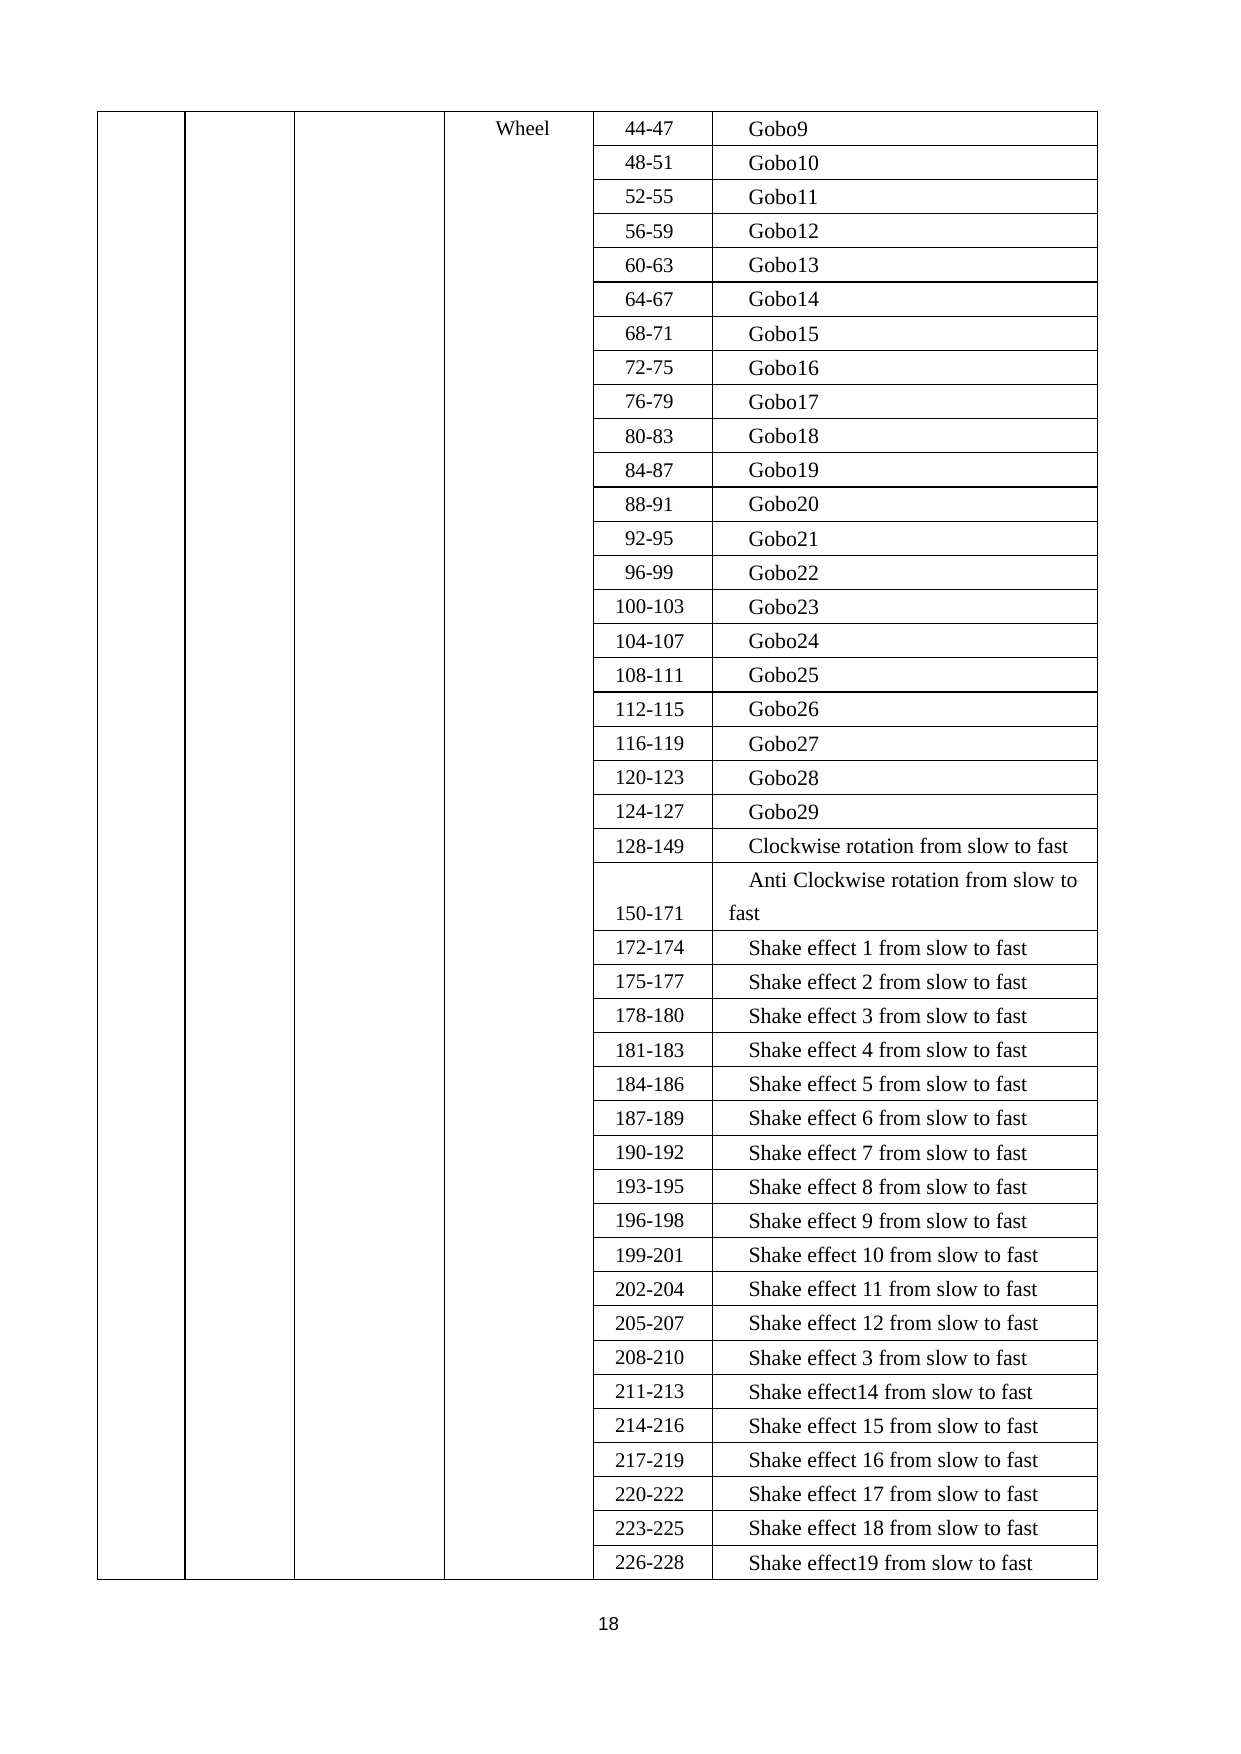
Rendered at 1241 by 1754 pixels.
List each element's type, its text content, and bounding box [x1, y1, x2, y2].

table_cell 211-213 [594, 1375, 712, 1408]
table_cell Shake effect 3 from slow to fast [713, 1341, 1097, 1374]
table_cell 175-177 [594, 965, 712, 998]
table_cell 214-216 [594, 1409, 712, 1442]
table_cell 92-95 [594, 522, 712, 555]
table_cell 56-59 [594, 214, 712, 247]
table_cell Shake effect 18 from slow to fast [713, 1511, 1097, 1544]
table_cell Gobo28 [713, 761, 1097, 794]
table_cell 64-67 [594, 283, 712, 316]
table_cell Gobo18 [713, 419, 1097, 452]
table_cell 196-198 [594, 1204, 712, 1237]
table_cell Gobo25 [713, 658, 1097, 691]
table_cell Gobo22 [713, 556, 1097, 589]
table_cell 96-99 [594, 556, 712, 589]
table_cell Gobo9 [713, 112, 1097, 145]
table_cell 88-91 [594, 488, 712, 521]
table_cell 80-83 [594, 419, 712, 452]
table_cell Shake effect 5 from slow to fast [713, 1067, 1097, 1100]
table_cell 208-210 [594, 1341, 712, 1374]
table_cell 84-87 [594, 453, 712, 486]
table_cell 100-103 [594, 590, 712, 623]
table_cell 199-201 [594, 1238, 712, 1271]
table_cell 220-222 [594, 1477, 712, 1510]
table_cell Shake effect 1 from slow to fast [713, 931, 1097, 964]
table_cell 226-228 [594, 1546, 712, 1579]
table_cell 217-219 [594, 1443, 712, 1476]
table_cell Gobo14 [713, 283, 1097, 316]
table_cell 187-189 [594, 1101, 712, 1134]
table_cell Gobo17 [713, 385, 1097, 418]
table_cell 178-180 [594, 999, 712, 1032]
table_cell Gobo10 [713, 146, 1097, 179]
table_cell Clockwise rotation from slow to fast [713, 829, 1097, 862]
table_cell Gobo29 [713, 795, 1097, 828]
table_cell Shake effect 9 from slow to fast [713, 1204, 1097, 1237]
table_cell 124-127 [594, 795, 712, 828]
table_cell Shake effect14 from slow to fast [713, 1375, 1097, 1408]
table_cell 181-183 [594, 1033, 712, 1066]
table_cell Gobo15 [713, 317, 1097, 350]
table_cell 112-115 [594, 693, 712, 726]
table_cell Anti Clockwise rotation from slow to fast [713, 863, 1097, 929]
table_cell 116-119 [594, 727, 712, 760]
table_cell 150-171 [594, 863, 712, 929]
table_cell 68-71 [594, 317, 712, 350]
table_cell Gobo21 [713, 522, 1097, 555]
table_cell Gobo27 [713, 727, 1097, 760]
table_cell Shake effect 11 from slow to fast [713, 1272, 1097, 1305]
table_cell 76-79 [594, 385, 712, 418]
table_cell 205-207 [594, 1306, 712, 1339]
table_cell 128-149 [594, 829, 712, 862]
table_cell 193-195 [594, 1170, 712, 1203]
table_cell Gobo20 [713, 488, 1097, 521]
table_cell Gobo24 [713, 624, 1097, 657]
table_cell Shake effect 8 from slow to fast [713, 1170, 1097, 1203]
table_cell Gobo26 [713, 693, 1097, 726]
table_cell Shake effect 12 from slow to fast [713, 1306, 1097, 1339]
table_cell Gobo23 [713, 590, 1097, 623]
table_cell Gobo19 [713, 453, 1097, 486]
table_cell Shake effect 2 from slow to fast [713, 965, 1097, 998]
table_cell 223-225 [594, 1511, 712, 1544]
table_cell 104-107 [594, 624, 712, 657]
table_cell Shake effect 16 from slow to fast [713, 1443, 1097, 1476]
table_cell 108-111 [594, 658, 712, 691]
table_cell 184-186 [594, 1067, 712, 1100]
table_cell 190-192 [594, 1136, 712, 1169]
table_cell 202-204 [594, 1272, 712, 1305]
table_cell Shake effect 17 from slow to fast [713, 1477, 1097, 1510]
table_cell 44-47 [594, 112, 712, 145]
table_cell Gobo16 [713, 351, 1097, 384]
table_cell Shake effect 10 from slow to fast [713, 1238, 1097, 1271]
table_cell 48-51 [594, 146, 712, 179]
table_cell 72-75 [594, 351, 712, 384]
table_cell Shake effect 6 from slow to fast [713, 1101, 1097, 1134]
table_cell Shake effect 3 from slow to fast [713, 999, 1097, 1032]
table_cell Shake effect 7 from slow to fast [713, 1136, 1097, 1169]
table_cell Gobo13 [713, 248, 1097, 281]
table_cell 172-174 [594, 931, 712, 964]
table_cell Shake effect 4 from slow to fast [713, 1033, 1097, 1066]
table_cell Shake effect 15 from slow to fast [713, 1409, 1097, 1442]
table_cell Gobo12 [713, 214, 1097, 247]
table_cell Shake effect19 from slow to fast [713, 1546, 1097, 1579]
table_cell Gobo11 [713, 180, 1097, 213]
table_cell 60-63 [594, 248, 712, 281]
table_cell 120-123 [594, 761, 712, 794]
table_cell 52-55 [594, 180, 712, 213]
